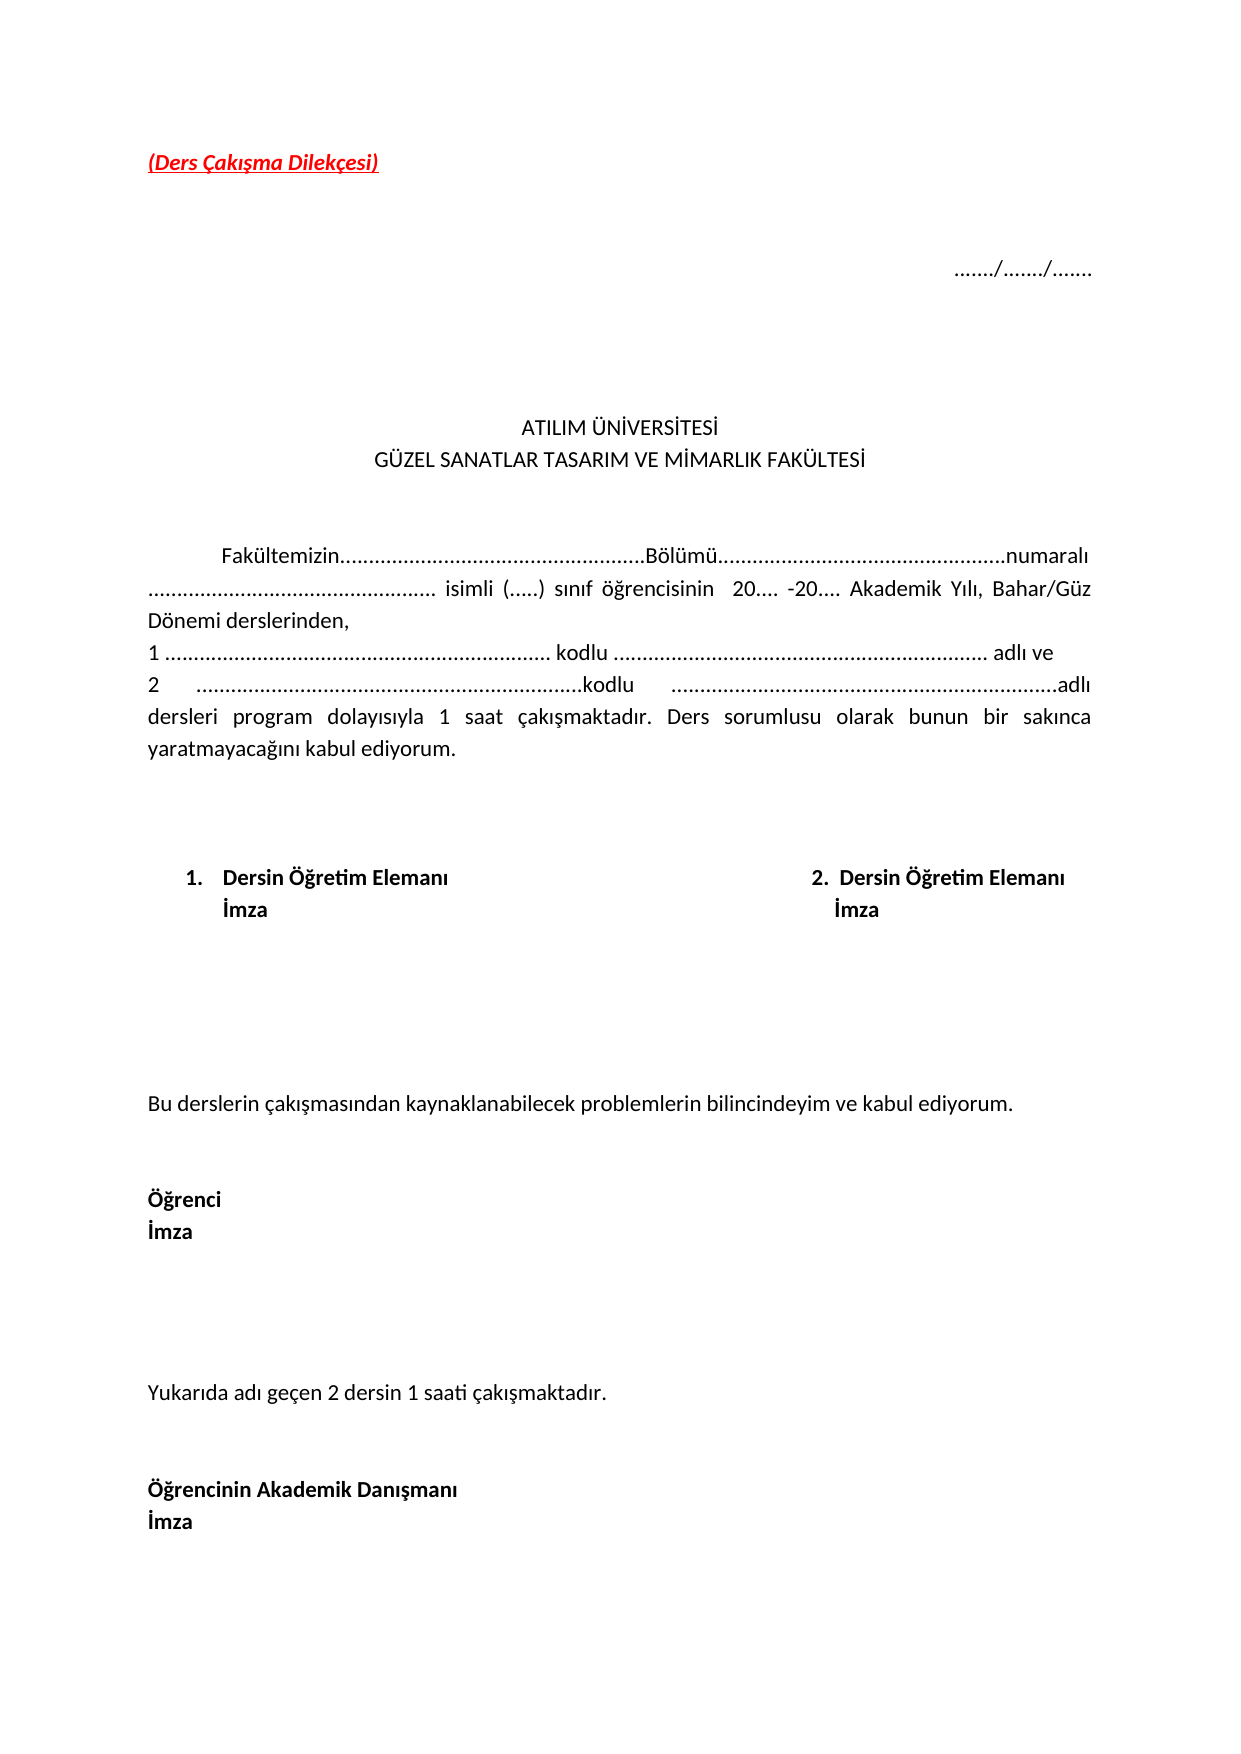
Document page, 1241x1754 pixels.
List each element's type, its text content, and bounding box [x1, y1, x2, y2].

text ......./......./....... [148, 254, 1093, 282]
text (Ders Çakışma Dilekçesi) [148, 148, 1093, 176]
list Dersin Öğretim Elemanı 2. Dersin Öğretim Elemanı [185, 863, 1093, 891]
text İmza [148, 1217, 1093, 1245]
text 1 ................................................................... kodlu ................................................................. adlı ve [148, 638, 1093, 666]
text Öğrencinin Akademik Danışmanı [148, 1475, 1093, 1503]
text Bu derslerin çakışmasından kaynaklanabilecek problemlerin bilincindeyim ve kabul ediyorum. [148, 1089, 1093, 1117]
text İmza [148, 1507, 1093, 1535]
text Öğrenci [148, 1185, 1093, 1213]
list İmza İmza [223, 896, 1093, 923]
text GÜZEL SANATLAR TASARIM VE MİMARLIK FAKÜLTESİ [148, 445, 1093, 473]
text 2 ...................................................................kodlu ...................................................................adlı dersleri program dolayısıyla 1 saat çakışmaktadır. Ders sorumlusu olarak bunun bir sakınca yaratmayacağını kabul ediyorum. [148, 670, 1093, 763]
text ATILIM ÜNİVERSİTESİ [148, 413, 1093, 441]
text Fakültemizin.....................................................Bölümü..................................................numaralı .................................................. isimli (.....) sınıf öğrencisinin 20.... -20.... Akademik Yılı, Bahar/Güz Dönemi derslerinden, [148, 541, 1093, 634]
text Yukarıda adı geçen 2 dersin 1 saati çakışmaktadır. [148, 1378, 1093, 1406]
